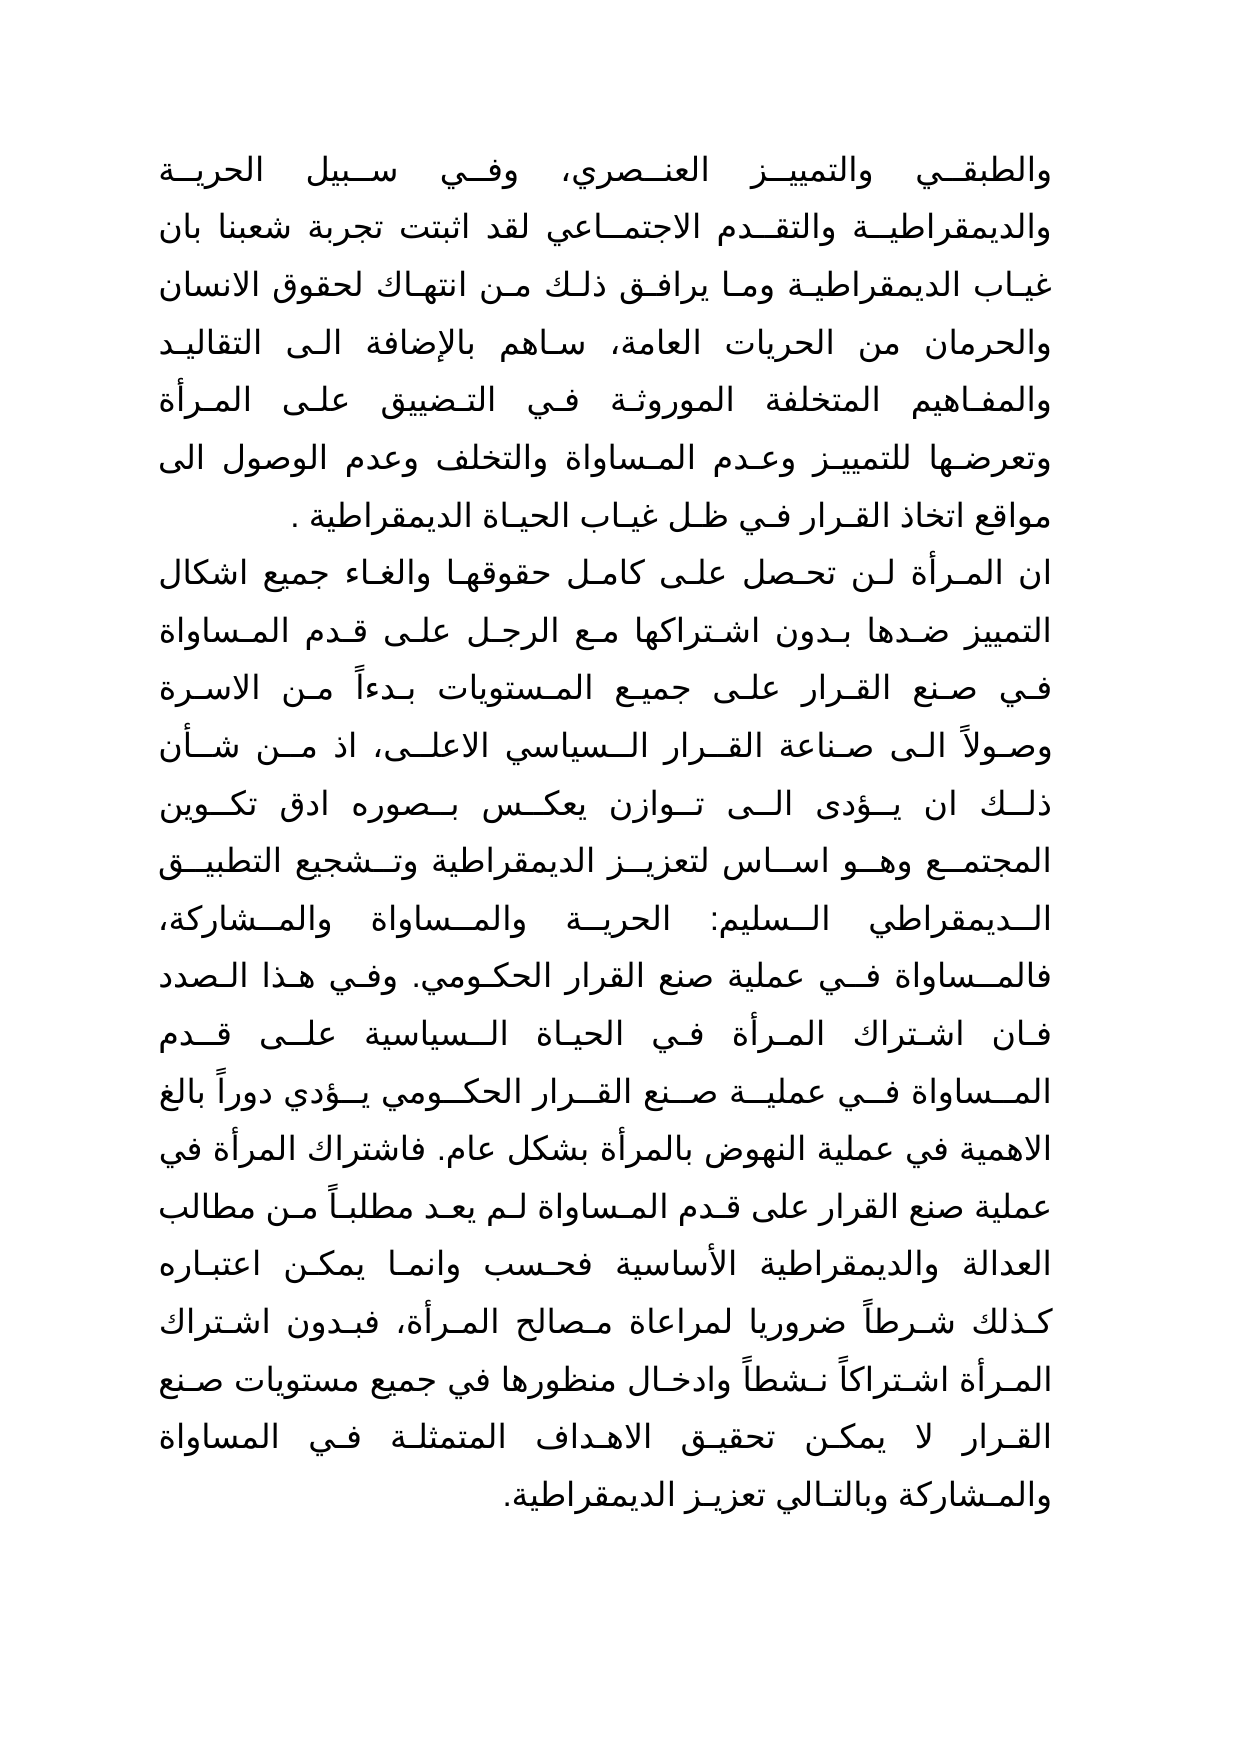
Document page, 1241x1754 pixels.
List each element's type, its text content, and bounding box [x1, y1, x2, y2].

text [158, 150, 1053, 534]
text ان المـرأة لـن تحـصل علـى كامـل حقوقهـا والغـاء جميع اشكال التمييز ضـدها بـدون اشـتراكها مـع الرجـل علـى قـدم المـساواة فـي صـنع القـرار علـى جميـع المـستويات بـدءاً مـن الاسـرة وصـولاً الـى صـناعة القــرار الــسياسي الاعلــى، اذ مــن شــأن ذلــك ان يــؤدى الــى تــوازن يعكــس بــصوره ادق تكــوين المجتمــع وهــو اســاس لتعزيــز الديمقراطية وتــشجيع التطبيــق الــديمقراطي الــسليم: الحريــة والمــساواة والمــشاركة، فالمــساواة فــي عملية صنع القرار الحكـومي. وفـي هـذا الـصدد فـان اشـتراك المـرأة فـي الحيـاة الــسياسية علــى قــدم المــساواة فــي عمليــة صــنع القــرار الحكــومي يــؤدي دوراً بالغ الاهمية في عملية النهوض بالمرأة بشكل عام. فاشتراك المرأة في عملية صنع القرار على قـدم المـساواة لـم يعـد مطلبـاً مـن مطالب العدالة والديمقراطية الأساسية فحـسب وانمـا يمكـن اعتبـاره كـذلك شـرطاً ضروريا لمراعاة مـصالح المـرأة، فبـدون اشـتراك المـرأة اشـتراكاً نـشطاً وادخـال منظورها في جميع مستويات صـنع القـرار لا يمكـن تحقيـق الاهـداف المتمثلـة فـي المساواة والمـشاركة وبالتـالي تعزيـز الديمقراطية. [158, 553, 1053, 1513]
